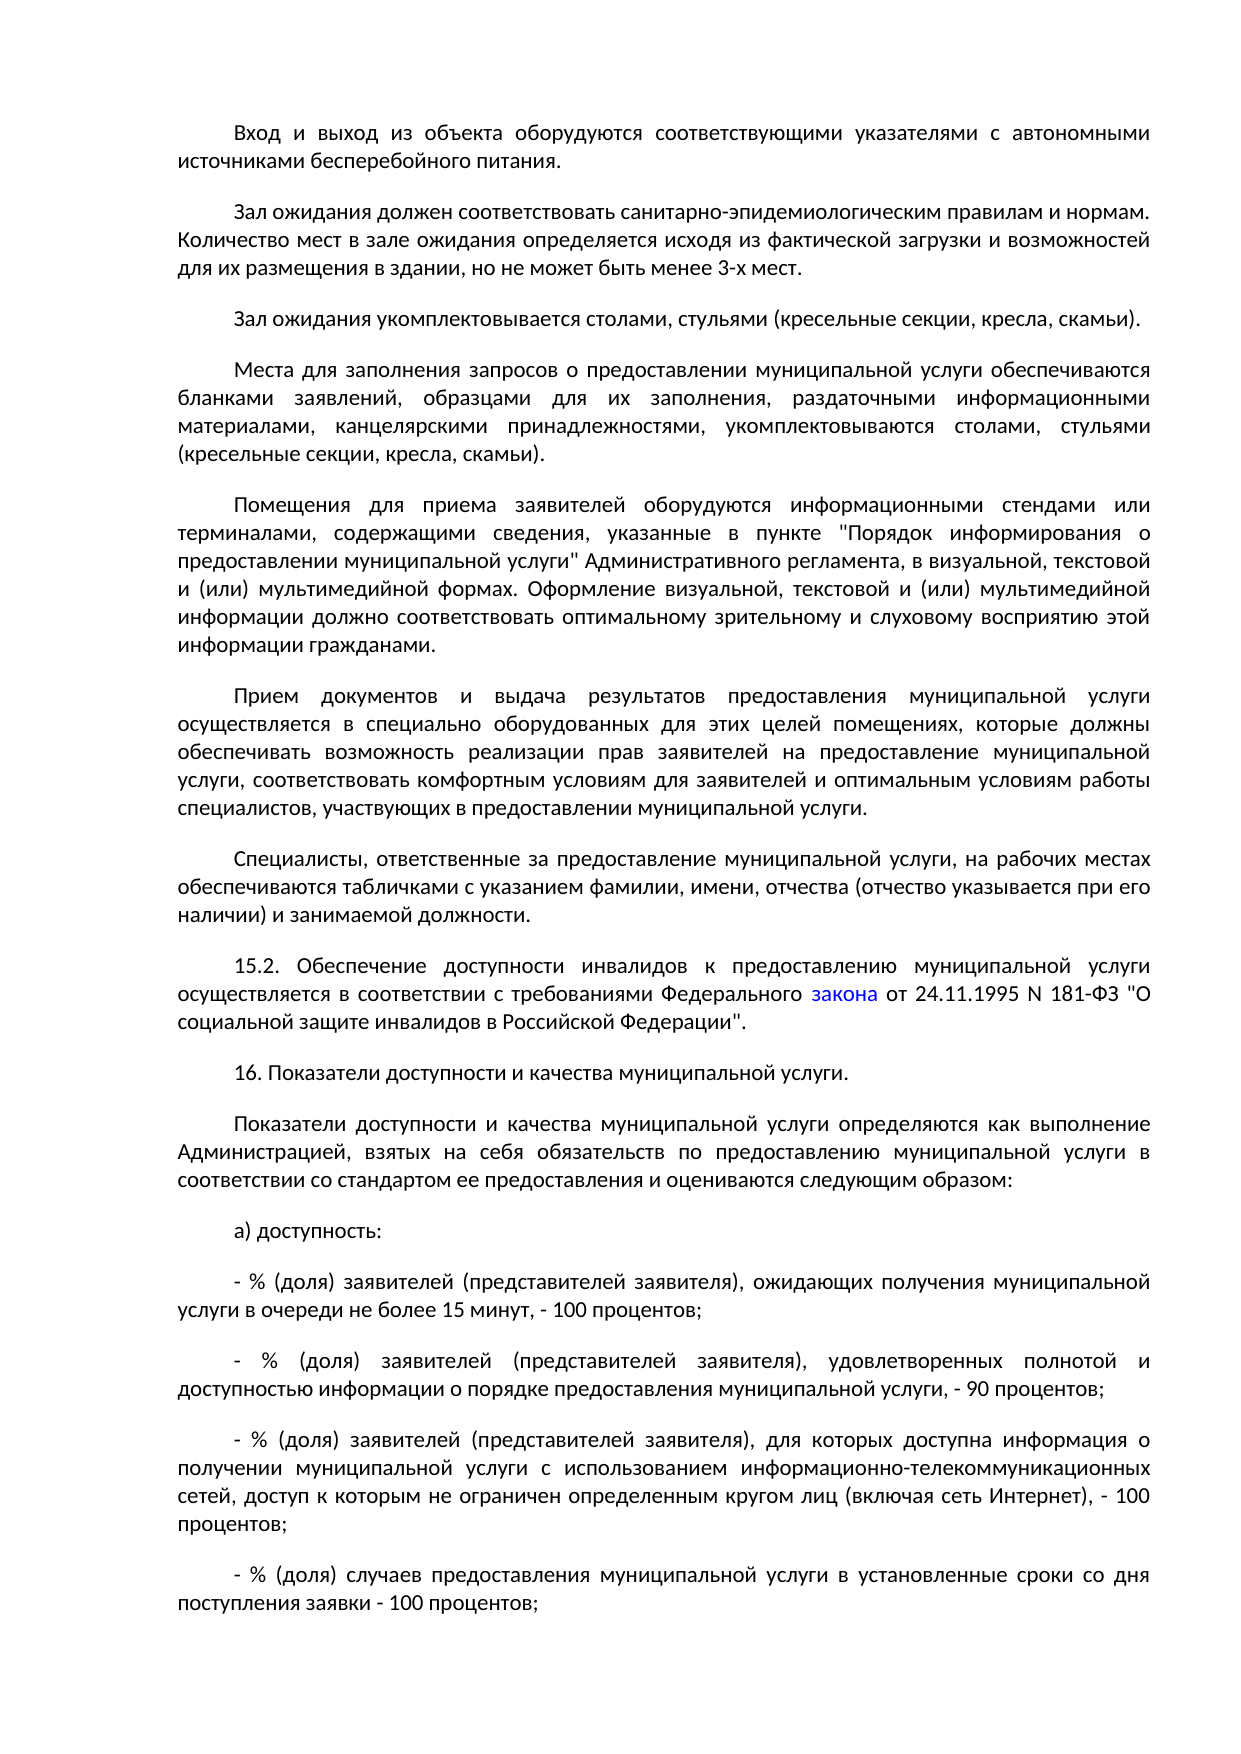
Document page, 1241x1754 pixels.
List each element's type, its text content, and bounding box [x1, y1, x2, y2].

text - % (доля) случаев предоставления муниципальной услуги в установленные сроки со дня поступления заявки - 100 процентов; [177, 1560, 1152, 1616]
text Места для заполнения запросов о предоставлении муниципальной услуги обеспечиваются бланками заявлений, образцами для их заполнения, раздаточными информационными материалами, канцелярскими принадлежностями, укомплектовываются столами, стульями (кресельные секции, кресла, скамьи). [177, 355, 1152, 467]
text Показатели доступности и качества муниципальной услуги определяются как выполнение Администрацией, взятых на себя обязательств по предоставлению муниципальной услуги в соответствии со стандартом ее предоставления и оцениваются следующим образом: [177, 1109, 1152, 1193]
text - % (доля) заявителей (представителей заявителя), для которых доступна информация о получении муниципальной услуги с использованием информационно-телекоммуникационных сетей, доступ к которым не ограничен определенным кругом лиц (включая сеть Интернет), - 100 процентов; [177, 1425, 1152, 1537]
text Помещения для приема заявителей оборудуются информационными стендами или терминалами, содержащими сведения, указанные в пункте "Порядок информирования о предоставлении муниципальной услуги" Административного регламента, в визуальной, текстовой и (или) мультимедийной формах. Оформление визуальной, текстовой и (или) мультимедийной информации должно соответствовать оптимальному зрительному и слуховому восприятию этой информации гражданами. [177, 490, 1152, 658]
text Прием документов и выдача результатов предоставления муниципальной услуги осуществляется в специально оборудованных для этих целей помещениях, которые должны обеспечивать возможность реализации прав заявителей на предоставление муниципальной услуги, соответствовать комфортным условиям для заявителей и оптимальным условиям работы специалистов, участвующих в предоставлении муниципальной услуги. [177, 681, 1152, 821]
text - % (доля) заявителей (представителей заявителя), ожидающих получения муниципальной услуги в очереди не более 15 минут, - 100 процентов; [177, 1267, 1152, 1323]
text - % (доля) заявителей (представителей заявителя), удовлетворенных полнотой и доступностью информации о порядке предоставления муниципальной услуги, - 90 процентов; [177, 1346, 1152, 1402]
text 15.2. Обеспечение доступности инвалидов к предоставлению муниципальной услуги осуществляется в соответствии с требованиями Федерального закона от 24.11.1995 N 181-ФЗ "О социальной защите инвалидов в Российской Федерации". [177, 951, 1152, 1035]
text Зал ожидания должен соответствовать санитарно-эпидемиологическим правилам и нормам. Количество мест в зале ожидания определяется исходя из фактической загрузки и возможностей для их размещения в здании, но не может быть менее 3-х мест. [177, 197, 1152, 281]
text Специалисты, ответственные за предоставление муниципальной услуги, на рабочих местах обеспечиваются табличками с указанием фамилии, имени, отчества (отчество указывается при его наличии) и занимаемой должности. [177, 844, 1152, 928]
text Вход и выход из объекта оборудуются соответствующими указателями с автономными источниками бесперебойного питания. [177, 118, 1152, 174]
text а) доступность: [177, 1216, 1152, 1244]
text 16. Показатели доступности и качества муниципальной услуги. [177, 1058, 1152, 1086]
text Зал ожидания укомплектовывается столами, стульями (кресельные секции, кресла, скамьи). [177, 304, 1152, 332]
